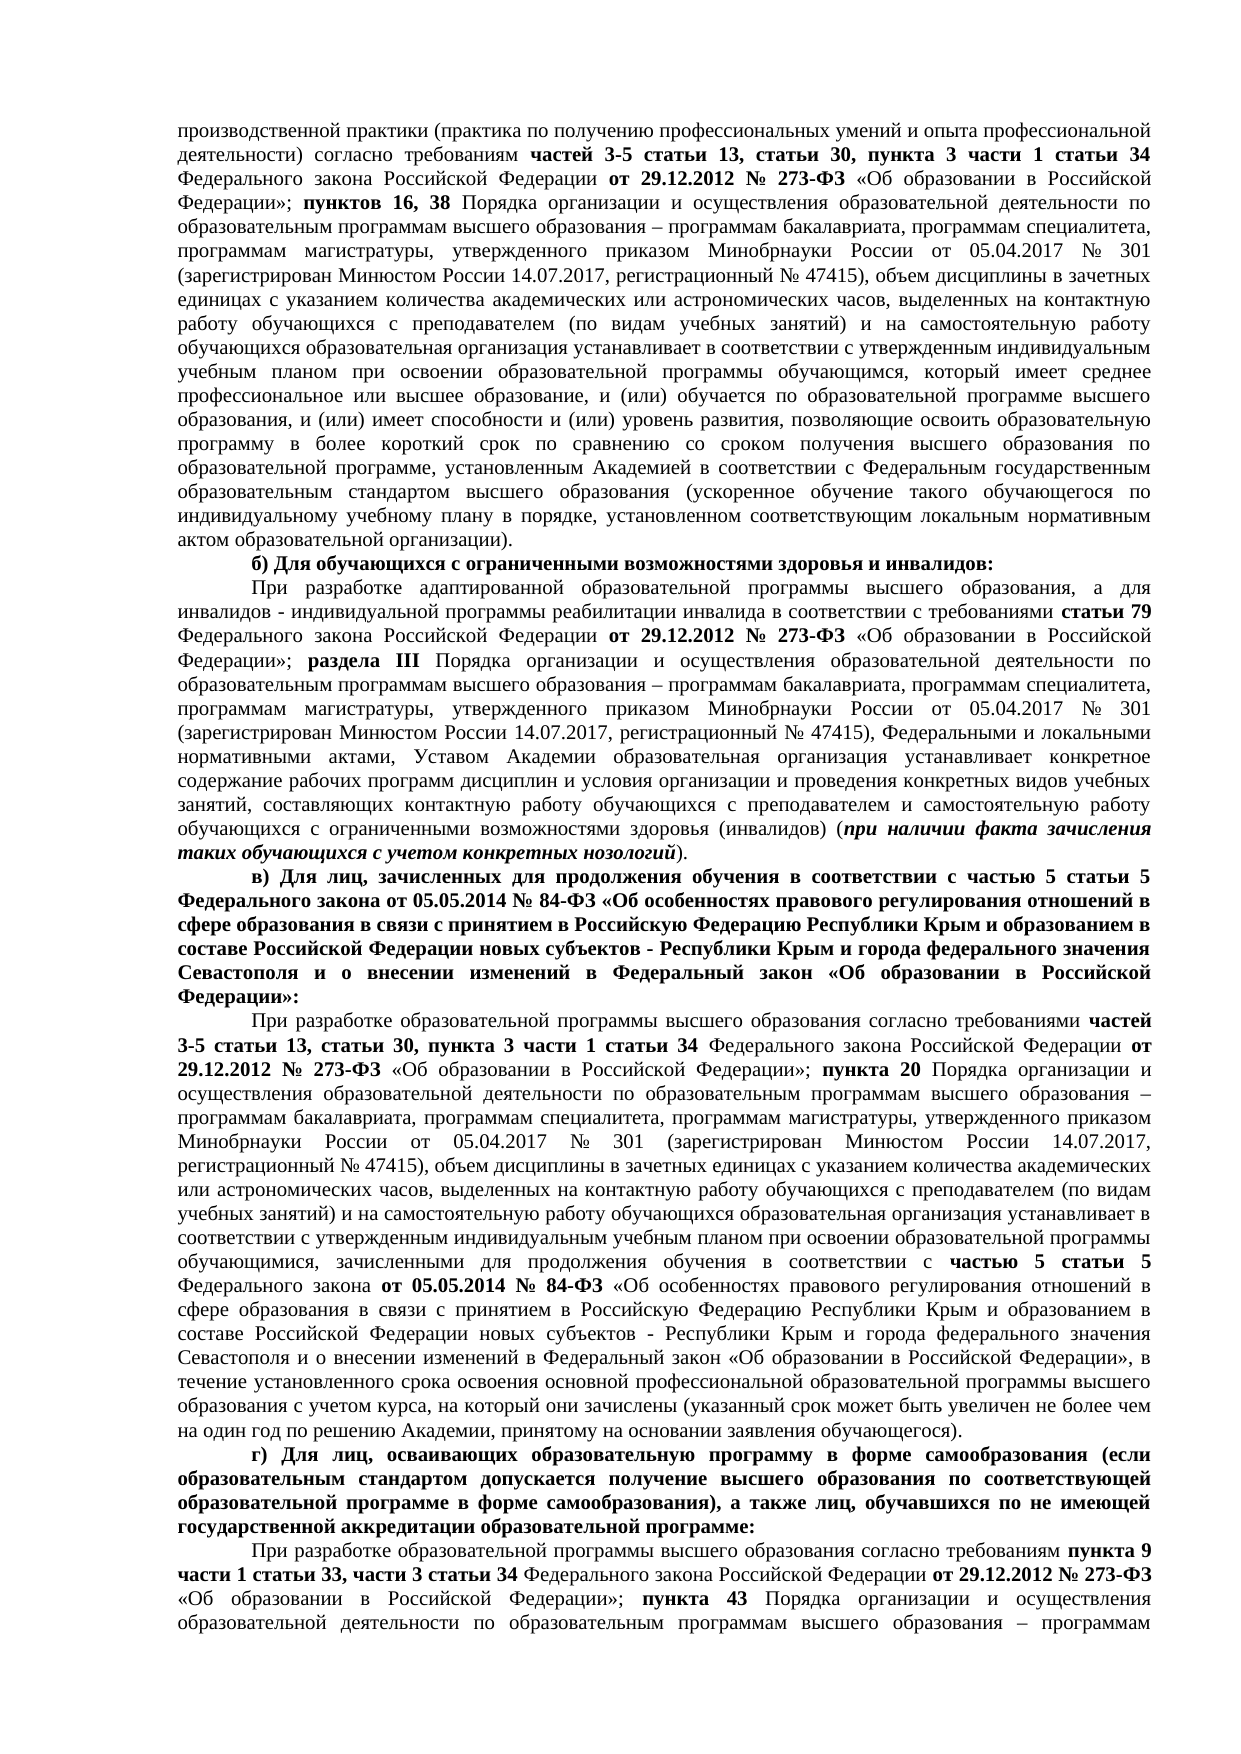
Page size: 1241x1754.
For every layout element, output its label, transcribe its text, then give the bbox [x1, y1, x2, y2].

text При разработке образовательной программы высшего образования согласно требованиями частей 3-5 статьи 13, статьи 30, пункта 3 части 1 статьи 34 Федерального закона Российской Федерации от 29.12.2012 № 273-ФЗ «Об образовании в Российской Федерации»; пункта 20 Порядка организации и осуществления образовательной деятельности по образовательным программам высшего образования – программам бакалавриата, программам специалитета, программам магистратуры, утвержденного приказом Минобрнауки России от 05.04.2017 № 301 (зарегистрирован Минюстом России 14.07.2017, регистрационный № 47415), объем дисциплины в зачетных единицах с указанием количества академических или астрономических часов, выделенных на контактную работу обучающихся с преподавателем (по видам учебных занятий) и на самостоятельную работу обучающихся образовательная организация устанавливает в соответствии с утвержденным индивидуальным учебным планом при освоении образовательной программы обучающимися, зачисленными для продолжения обучения в соответствии с частью 5 статьи 5 Федерального закона от 05.05.2014 № 84-ФЗ «Об особенностях правового регулирования отношений в сфере образования в связи с принятием в Российскую Федерацию Республики Крым и образованием в составе Российской Федерации новых субъектов - Республики Крым и города федерального значения Севастополя и о внесении изменений в Федеральный закон «Об образовании в Российской Федерации», в течение установленного срока освоения основной профессиональной образовательной программы высшего образования с учетом курса, на который они зачислены (указанный срок может быть увеличен не более чем на один год по решению Академии, принятому на основании заявления обучающегося). [177, 1008, 1152, 1442]
text г) Для лиц, осваивающих образовательную программу в форме самообразования (если образовательным стандартом допускается получение высшего образования по соответствующей образовательной программе в форме самообразования), а также лиц, обучавшихся по не имеющей государственной аккредитации образовательной программе: [177, 1442, 1152, 1538]
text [177, 1538, 1152, 1634]
text При разработке адаптированной образовательной программы высшего образования, а для инвалидов - индивидуальной программы реабилитации инвалида в соответствии с требованиями статьи 79 Федерального закона Российской Федерации от 29.12.2012 № 273-ФЗ «Об образовании в Российской Федерации»; раздела III Порядка организации и осуществления образовательной деятельности по образовательным программам высшего образования – программам бакалавриата, программам специалитета, программам магистратуры, утвержденного приказом Минобрнауки России от 05.04.2017 № 301 (зарегистрирован Минюстом России 14.07.2017, регистрационный № 47415), Федеральными и локальными нормативными актами, Уставом Академии образовательная организация устанавливает конкретное содержание рабочих программ дисциплин и условия организации и проведения конкретных видов учебных занятий, составляющих контактную работу обучающихся с преподавателем и самостоятельную работу обучающихся с ограниченными возможностями здоровья (инвалидов) (при наличии факта зачисления таких обучающихся с учетом конкретных нозологий). [177, 575, 1152, 864]
text в) Для лиц, зачисленных для продолжения обучения в соответствии с частью 5 статьи 5 Федерального закона от 05.05.2014 № 84-ФЗ «Об особенностях правового регулирования отношений в сфере образования в связи с принятием в Российскую Федерацию Республики Крым и образованием в составе Российской Федерации новых субъектов - Республики Крым и города федерального значения Севастополя и о внесении изменений в Федеральный закон «Об образовании в Российской Федерации»: [177, 864, 1152, 1008]
text б) Для обучающихся с ограниченными возможностями здоровья и инвалидов: [177, 551, 1152, 575]
